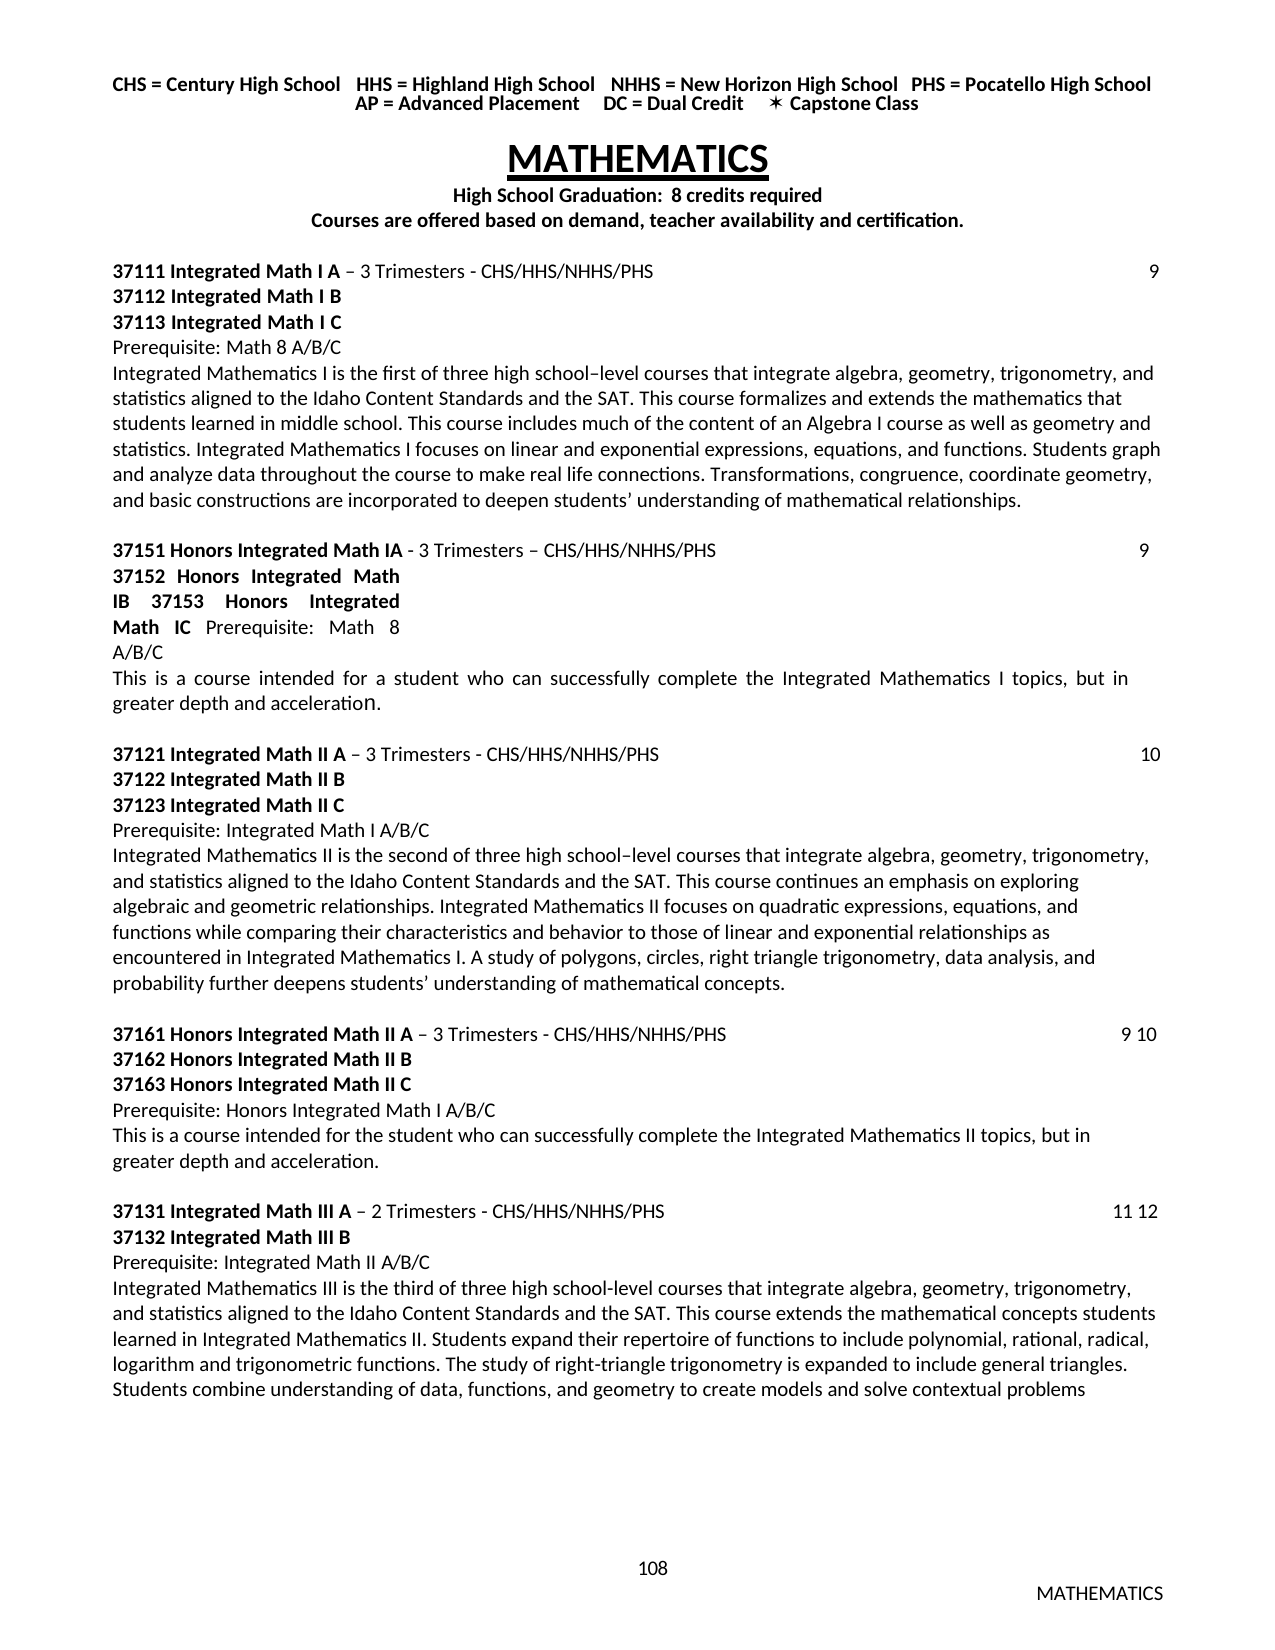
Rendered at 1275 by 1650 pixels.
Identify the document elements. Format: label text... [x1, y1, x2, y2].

text 37131 Integrated Math III A – 2 Trimesters - CHS/HHS/NHHS/PHS 11 12 [112, 1199, 1252, 1224]
text 37121 Integrated Math II A – 3 Trimesters - CHS/HHS/NHHS/PHS 10 [112, 741, 1252, 766]
text Students combine understanding of data, functions, and geometry to create models and solve contextual problems [112, 1377, 1252, 1402]
subtitle 37122 Integrated Math II B 37123 Integrated Math II C [112, 766, 349, 817]
text 37151 Honors Integrated Math IA - 3 Trimesters – CHS/HHS/NHHS/PHS 9 [112, 538, 1252, 563]
subtitle 37132 Integrated Math III B [112, 1224, 1252, 1249]
text 37111 Integrated Math I A – 3 Trimesters - CHS/HHS/NHHS/PHS 9 [112, 258, 1252, 283]
text This is a course intended for a student who can successfully complete the Integrated Mathematics I topics, but in greater depth and acceleration. [112, 665, 1129, 715]
subtitle Courses are offered based on demand, teacher availability and certification. [279, 207, 996, 233]
text Integrated Mathematics III is the third of three high school-level courses that integrate algebra, geometry, trigonometry, and statistics aligned to the Idaho Content Standards and the SAT. This course extends the mathematical concepts students learned in Integrated Mathematics II. Students expand their repertoire of functions to include polynomial, rational, radical, logarithm and trigonometric functions. The study of right-triangle trigonometry is expanded to include general triangles. [112, 1275, 1163, 1377]
text 37152 Honors Integrated Math IB 37153 Honors Integrated Math IC Prerequisite: Math 8 A/B/C [112, 563, 400, 665]
text Integrated Mathematics I is the first of three high school–level courses that integrate algebra, geometry, trigonometry, and statistics aligned to the Idaho Content Standards and the SAT. This course formalizes and extends the mathematics that students learned in middle school. This course includes much of the content of an Algebra I course as well as geometry and statistics. Integrated Mathematics I focuses on linear and exponential expressions, equations, and functions. Students graph and analyze data throughout the course to make real life connections. Transformations, congruence, coordinate geometry, and basic constructions are incorporated to deepen students’ understanding of mathematical relationships. [112, 360, 1163, 512]
subtitle 37162 Honors Integrated Math II B 37163 Honors Integrated Math II C [112, 1046, 424, 1097]
text Prerequisite: Integrated Math I A/B/C [112, 817, 1252, 843]
subtitle High School Graduation: 8 credits required [279, 183, 996, 207]
text 37161 Honors Integrated Math II A – 3 Trimesters - CHS/HHS/NHHS/PHS 9 10 [112, 1021, 1252, 1046]
text Integrated Mathematics II is the second of three high school–level courses that integrate algebra, geometry, trigonometry, and statistics aligned to the Idaho Content Standards and the SAT. This course continues an emphasis on exploring algebraic and geometric relationships. Integrated Mathematics II focuses on quadratic expressions, equations, and functions while comparing their characteristics and behavior to those of linear and exponential relationships as encountered in Integrated Mathematics I. A study of polygons, circles, right triangle trigonometry, data analysis, and probability further deepens students’ understanding of mathematical concepts. [112, 843, 1153, 995]
text Prerequisite: Integrated Math II A/B/C [112, 1249, 1252, 1275]
text Prerequisite: Honors Integrated Math I A/B/C [112, 1097, 1252, 1122]
text This is a course intended for the student who can successfully complete the Integrated Mathematics II topics, but in greater depth and acceleration. [112, 1122, 1153, 1173]
text 37112 Integrated Math I B 37113 Integrated Math I C Prerequisite: Math 8 A/B/C [112, 283, 341, 360]
subtitle MATHEMATICS [279, 132, 996, 183]
